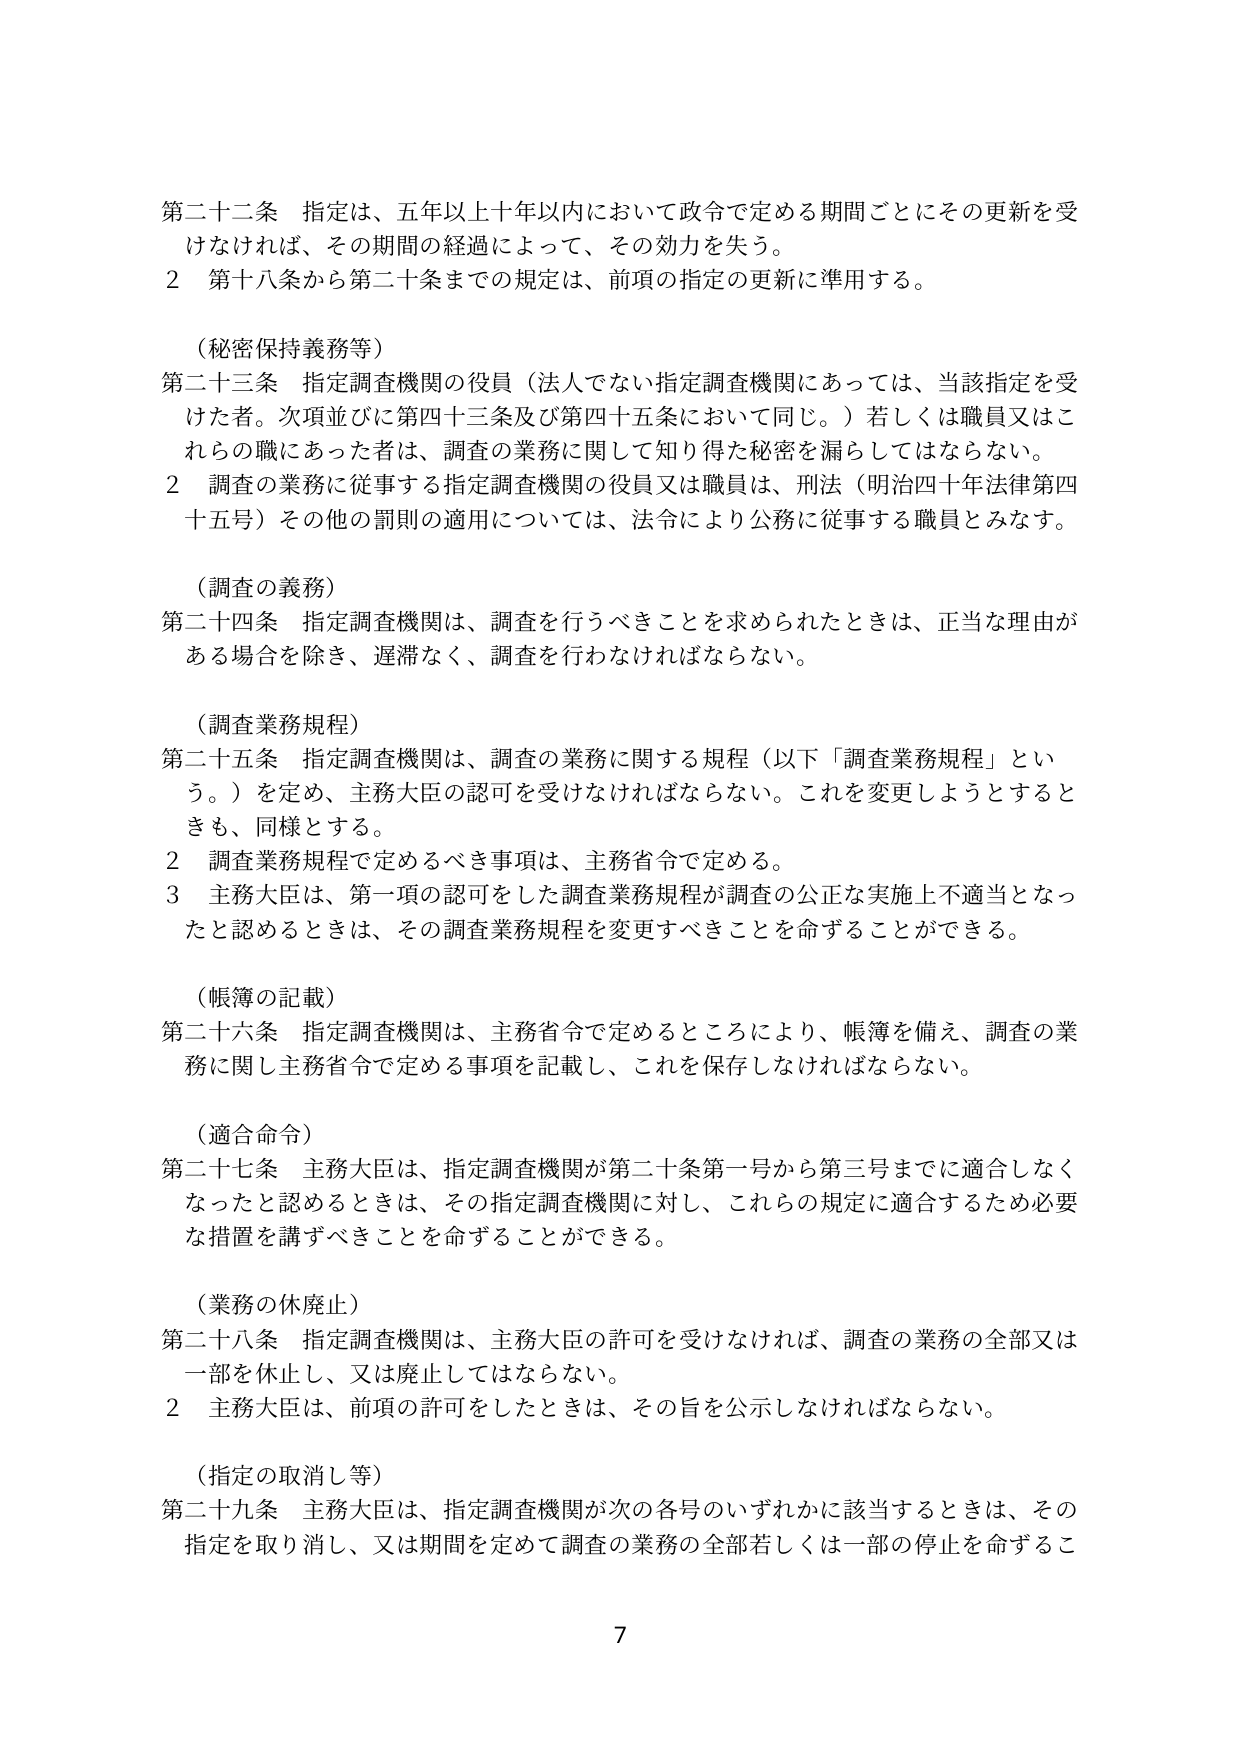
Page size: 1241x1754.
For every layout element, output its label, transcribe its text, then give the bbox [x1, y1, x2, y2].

text ３ 主務大臣は、第一項の認可をした調査業務規程が調査の公正な実施上不適当となったと認めるときは、その調査業務規程を変更すべきことを命ずることができる。 [161, 877, 1079, 945]
text ２ 調査業務規程で定めるべき事項は、主務省令で定める。 [161, 843, 1079, 877]
text （秘密保持義務等） [184, 330, 1079, 364]
text （調査業務規程） [184, 706, 1079, 740]
text ２ 調査の業務に従事する指定調査機関の役員又は職員は、刑法（明治四十年法律第四十五号）その他の罰則の適用については、法令により公務に従事する職員とみなす。 [161, 467, 1079, 535]
text （適合命令） [184, 1116, 1079, 1150]
text ２ 主務大臣は、前項の許可をしたときは、その旨を公示しなければならない。 [161, 1389, 1079, 1424]
text 第二十五条 指定調査機関は、調査の業務に関する規程（以下「調査業務規程」という。）を定め、主務大臣の認可を受けなければならない。これを変更しようとするときも、同様とする。 [161, 740, 1079, 843]
text 第二十六条 指定調査機関は、主務省令で定めるところにより、帳簿を備え、調査の業務に関し主務省令で定める事項を記載し、これを保存しなければならない。 [161, 1014, 1079, 1082]
text （帳簿の記載） [184, 979, 1079, 1014]
text 第二十八条 指定調査機関は、主務大臣の許可を受けなければ、調査の業務の全部又は一部を休止し、又は廃止してはならない。 [161, 1321, 1079, 1389]
text （業務の休廃止） [184, 1287, 1079, 1321]
text 第二十二条 指定は、五年以上十年以内において政令で定める期間ごとにその更新を受けなければ、その期間の経過によって、その効力を失う。 [161, 194, 1079, 262]
text 第二十七条 主務大臣は、指定調査機関が第二十条第一号から第三号までに適合しなくなったと認めるときは、その指定調査機関に対し、これらの規定に適合するため必要な措置を講ずべきことを命ずることができる。 [161, 1150, 1079, 1253]
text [161, 1492, 1079, 1560]
text ２ 第十八条から第二十条までの規定は、前項の指定の更新に準用する。 [161, 262, 1079, 296]
text 第二十三条 指定調査機関の役員（法人でない指定調査機関にあっては、当該指定を受けた者。次項並びに第四十三条及び第四十五条において同じ。）若しくは職員又はこれらの職にあった者は、調査の業務に関して知り得た秘密を漏らしてはならない。 [161, 364, 1079, 467]
text 第二十四条 指定調査機関は、調査を行うべきことを求められたときは、正当な理由がある場合を除き、遅滞なく、調査を行わなければならない。 [161, 604, 1079, 672]
text （調査の義務） [184, 569, 1079, 604]
text （指定の取消し等） [184, 1458, 1079, 1492]
